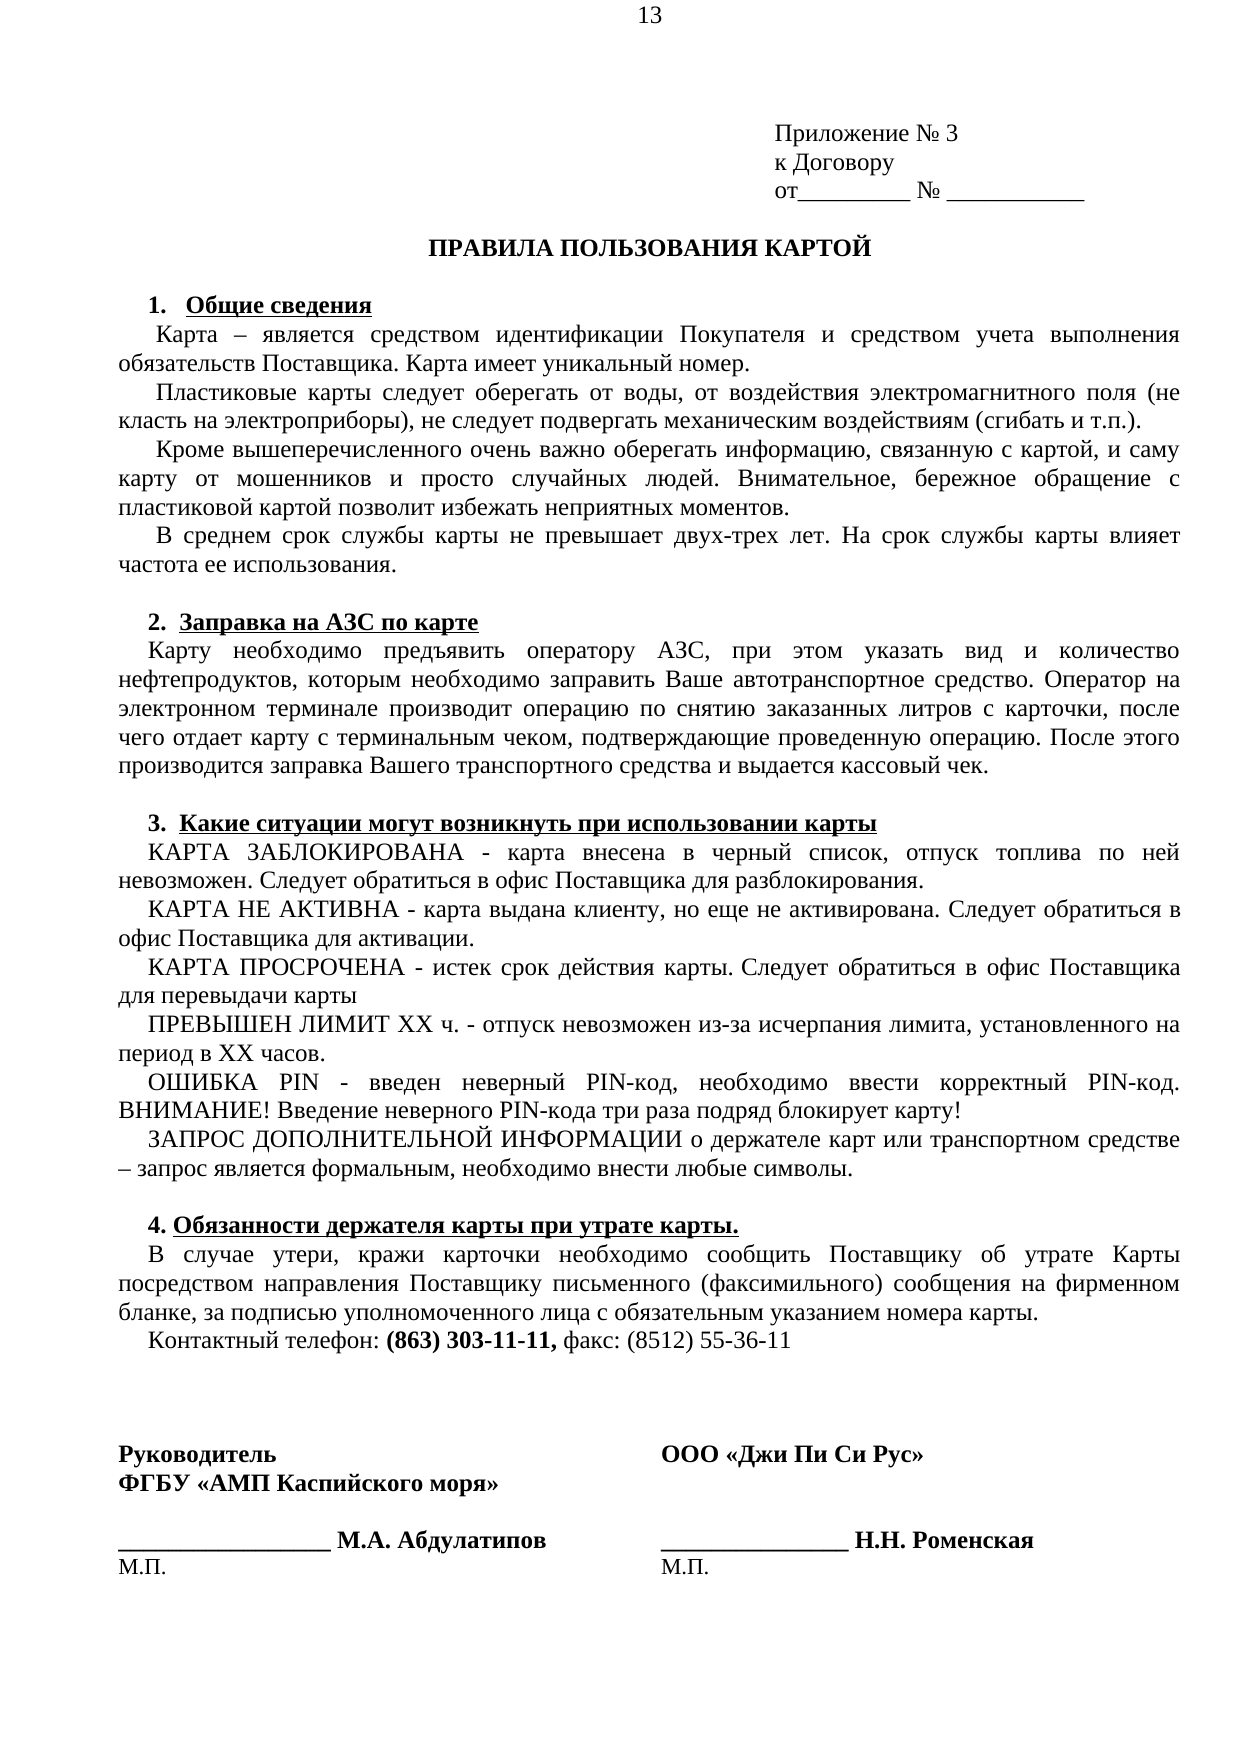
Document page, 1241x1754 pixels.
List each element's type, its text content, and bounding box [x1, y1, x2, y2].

text ПРЕВЫШЕН ЛИМИТ ХХ ч. - отпуск невозможен из-за исчерпания лимита, установленного на период в ХХ часов. [118, 1009, 1181, 1067]
list В среднем срок службы карты не превышает двух-трех лет. На срок службы карты влияет частота ее использования. [118, 521, 1181, 578]
text от_________ № ___________ [774, 176, 1181, 204]
text В случае утери, кражи карточки необходимо сообщить Поставщику об утрате Карты посредством направления Поставщику письменного (факсимильного) сообщения на фирменном бланке, за подписью уполномоченного лица с обязательным указанием номера карты. [118, 1239, 1181, 1326]
list Заправка на АЗС по карте [118, 607, 1181, 636]
list Пластиковые карты следует оберегать от воды, от воздействия электромагнитного поля (не класть на электроприборы), не следует подвергать механическим воздействиям (сгибать и т.п.). [118, 377, 1181, 434]
text Карту необходимо предъявить оператору АЗС, при этом указать вид и количество нефтепродуктов, которым необходимо заправить Ваше автотранспортное средство. Оператор на электронном терминале производит операцию по снятию заказанных литров с карточки, после чего отдает карту с терминальным чеком, подтверждающие проведенную операцию. После этого производится заправка Вашего транспортного средства и выдается кассовый чек. [118, 636, 1181, 779]
text ЗАПРОС ДОПОЛНИТЕЛЬНОЙ ИНФОРМАЦИИ о держателе карт или транспортном средстве – запрос является формальным, необходимо внести любые символы. [118, 1124, 1181, 1182]
list Какие ситуации могут возникнуть при использовании карты [118, 808, 1181, 837]
list Карта – является средством идентификации Покупателя и средством учета выполнения обязательств Поставщика. Карта имеет уникальный номер. [118, 319, 1181, 377]
table_header Руководитель ФГБУ «АМП Каспийского моря» _________________ М.А. Абдулатипов М.П. [107, 1439, 649, 1580]
list Общие сведения [118, 291, 1181, 319]
text КАРТА ПРОСРОЧЕНА - истек срок действия карты. Следует обратиться в офис Поставщика для перевыдачи карты [118, 952, 1181, 1009]
table_header ООО «Джи Пи Си Рус» _______________ Н.Н. Роменская М.П. [650, 1439, 1192, 1580]
text ОШИБКА PIN - введен неверный PIN-код, необходимо ввести корректный PIN-код. ВНИМАНИЕ! Введение неверного PIN-кода три раза подряд блокирует карту! [118, 1067, 1181, 1124]
text 4. Обязанности держателя карты при утрате карты. [118, 1211, 1181, 1239]
list Кроме вышеперечисленного очень важно оберегать информацию, связанную с картой, и саму карту от мошенников и просто случайных людей. Внимательное, бережное обращение с пластиковой картой позволит избежать неприятных моментов. [118, 434, 1181, 521]
text Контактный телефон: (863) 303-11-11, факс: (8512) 55-36-11 [118, 1326, 1181, 1354]
text ПРАВИЛА ПОЛЬЗОВАНИЯ КАРТОЙ [118, 233, 1181, 262]
text КАРТА НЕ АКТИВНА - карта выдана клиенту, но еще не активирована. Следует обратиться в офис Поставщика для активации. [118, 894, 1181, 952]
text к Договору [774, 147, 1181, 176]
text Приложение № 3 [774, 118, 1181, 147]
text КАРТА ЗАБЛОКИРОВАНА - карта внесена в черный список, отпуск топлива по ней невозможен. Следует обратиться в офис Поставщика для разблокирования. [118, 837, 1181, 894]
